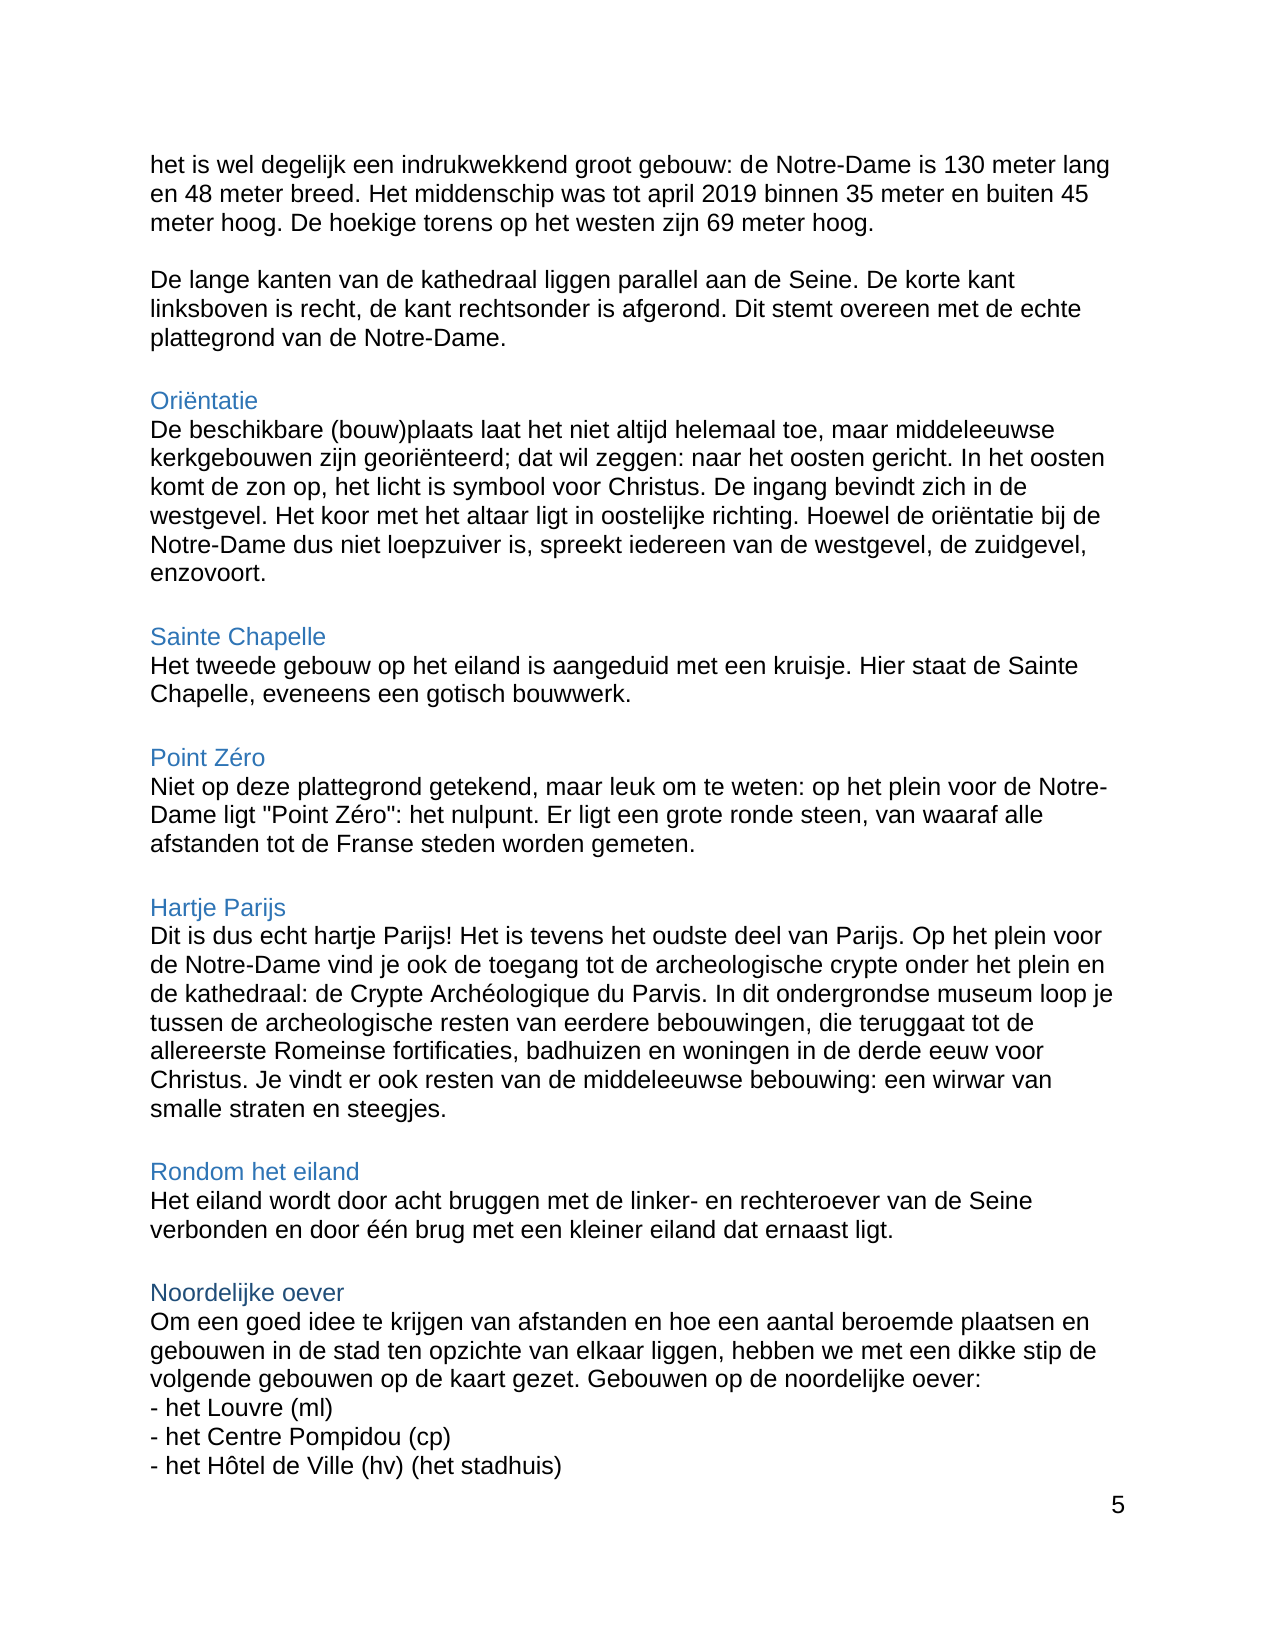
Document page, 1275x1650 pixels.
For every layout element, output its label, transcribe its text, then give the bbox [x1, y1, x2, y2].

text - het Hôtel de Ville (hv) (het stadhuis) [150, 1451, 1125, 1479]
text - het Louvre (ml) [150, 1393, 1125, 1422]
text Het tweede gebouw op het eiland is aangeduid met een kruisje. Hier staat de Sainte Chapelle, eveneens een gotisch bouwwerk. [150, 651, 1125, 708]
text Om een goed idee te krijgen van afstanden en hoe een aantal beroemde plaatsen en gebouwen in de stad ten opzichte van elkaar liggen, hebben we met een dikke stip de volgende gebouwen op de kaart gezet. Gebouwen op de noordelijke oever: [150, 1307, 1125, 1393]
subtitle Rondom het eiland [150, 1157, 1125, 1186]
text De lange kanten van de kathedraal liggen parallel aan de Seine. De korte kant linksboven is recht, de kant rechtsonder is afgerond. Dit stemt overeen met de echte plattegrond van de Notre-Dame. [150, 265, 1125, 351]
subtitle Sainte Chapelle [150, 622, 1125, 651]
text De beschikbare (bouw)plaats laat het niet altijd helemaal toe, maar middeleeuwse kerkgebouwen zijn georiënteerd; dat wil zeggen: naar het oosten gericht. In het oosten komt de zon op, het licht is symbool voor Christus. De ingang bevindt zich in de westgevel. Het koor met het altaar ligt in oostelijke richting. Hoewel de oriëntatie bij de Notre-Dame dus niet loepzuiver is, spreekt iedereen van de westgevel, de zuidgevel, enzovoort. [150, 415, 1125, 587]
text - het Centre Pompidou (cp) [150, 1422, 1125, 1451]
subtitle Point Zéro [150, 743, 1125, 772]
subtitle Noordelijke oever [150, 1278, 1125, 1307]
text Het eiland wordt door acht bruggen met de linker- en rechteroever van de Seine verbonden en door één brug met een kleiner eiland dat ernaast ligt. [150, 1186, 1125, 1243]
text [150, 150, 1125, 236]
text Niet op deze plattegrond getekend, maar leuk om te weten: op het plein voor de Notre-Dame ligt "Point Zéro": het nulpunt. Er ligt een grote ronde steen, van waaraf alle afstanden tot de Franse steden worden gemeten. [150, 772, 1125, 858]
subtitle Hartje Parijs [150, 892, 1125, 921]
subtitle Oriëntatie [150, 386, 1125, 415]
text Dit is dus echt hartje Parijs! Het is tevens het oudste deel van Parijs. Op het plein voor de Notre-Dame vind je ook de toegang tot de archeologische crypte onder het plein en de kathedraal: de Crypte Archéologique du Parvis. In dit ondergrondse museum loop je tussen de archeologische resten van eerdere bebouwingen, die teruggaat tot de allereerste Romeinse fortificaties, badhuizen en woningen in de derde eeuw voor Christus. Je vindt er ook resten van de middeleeuwse bebouwing: een wirwar van smalle straten en steegjes. [150, 921, 1125, 1122]
